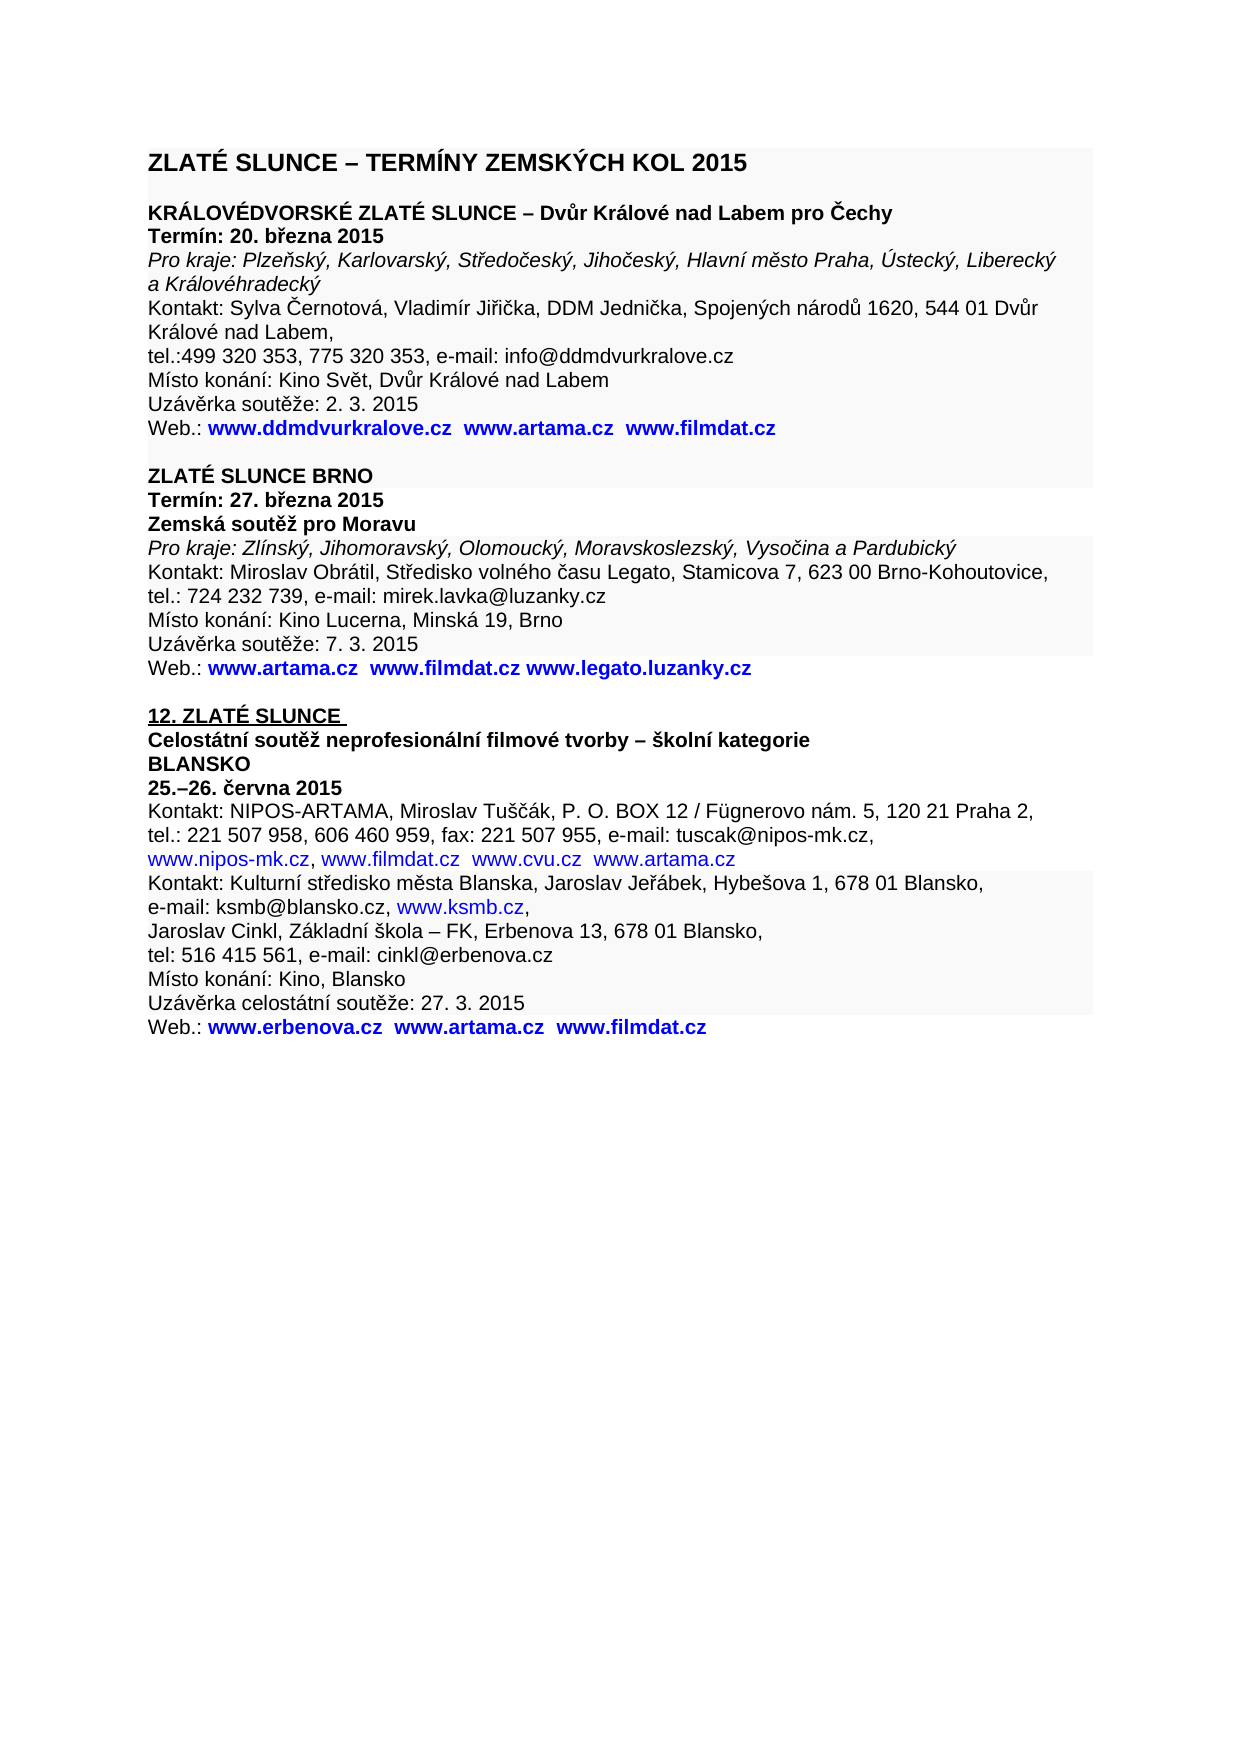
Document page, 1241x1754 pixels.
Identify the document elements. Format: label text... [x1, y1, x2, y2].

text BLANSKO [148, 751, 1093, 775]
text Pro kraje: Zlínský, Jihomoravský, Olomoucký, Moravskoslezský, Vysočina a Pardubický [148, 536, 1093, 560]
text Kontakt: Miroslav Obrátil, Středisko volného času Legato, Stamicova 7, 623 00 Brno-Kohoutovice, [148, 560, 1093, 584]
text 12. ZLATÉ SLUNCE [148, 703, 1093, 727]
text 25.–26. června 2015 [148, 775, 1093, 799]
text tel.: 724 232 739, e-mail: mirek.lavka@luzanky.cz [148, 584, 1093, 608]
text tel: 516 415 561, e-mail: cinkl@erbenova.cz [148, 943, 1093, 967]
text Místo konání: Kino Svět, Dvůr Králové nad Labem [148, 368, 1093, 392]
text Uzávěrka soutěže: 7. 3. 2015 [148, 632, 1093, 656]
text ZLATÉ SLUNCE – TERMÍNY ZEMSKÝCH KOL 2015 [148, 148, 1093, 176]
text Web.: www.artama.cz www.filmdat.cz www.legato.luzanky.cz [148, 656, 1093, 679]
text Uzávěrka soutěže: 2. 3. 2015 [148, 392, 1093, 416]
text Pro kraje: Plzeňský, Karlovarský, Středočeský, Jihočeský, Hlavní město Praha, Ústecký, Liberecký a Královéhradecký [148, 248, 1093, 296]
text Místo konání: Kino, Blansko [148, 967, 1093, 991]
text Uzávěrka celostátní soutěže: 27. 3. 2015 [148, 991, 1093, 1015]
text Termín: 20. března 2015 [148, 224, 1093, 248]
text KRÁLOVÉDVORSKÉ ZLATÉ SLUNCE – Dvůr Králové nad Labem pro Čechy [148, 200, 1093, 224]
text Celostátní soutěž neprofesionální filmové tvorby – školní kategorie [148, 727, 1093, 751]
text Web.: www.erbenova.cz www.artama.cz www.filmdat.cz [148, 1015, 1093, 1039]
text Termín: 27. března 2015 [148, 488, 1093, 512]
text ZLATÉ SLUNCE BRNO [148, 464, 1093, 488]
text Kontakt: Kulturní středisko města Blanska, Jaroslav Jeřábek, Hybešova 1, 678 01 Blansko, [148, 871, 1093, 895]
text Jaroslav Cinkl, Základní škola – FK, Erbenova 13, 678 01 Blansko, [148, 919, 1093, 943]
text e-mail: ksmb@blansko.cz, www.ksmb.cz, [148, 895, 1093, 919]
text Web.: www.ddmdvurkralove.cz www.artama.cz www.filmdat.cz [148, 416, 1093, 440]
text Místo konání: Kino Lucerna, Minská 19, Brno [148, 608, 1093, 632]
text Zemská soutěž pro Moravu [148, 512, 1093, 536]
text tel.:499 320 353, 775 320 353, e-mail: info@ddmdvurkralove.cz [148, 344, 1093, 368]
text www.nipos-mk.cz, www.filmdat.cz www.cvu.cz www.artama.cz [148, 847, 1093, 871]
text Kontakt: NIPOS-ARTAMA, Miroslav Tuščák, P. O. BOX 12 / Fügnerovo nám. 5, 120 21 Praha 2, tel.: 221 507 958, 606 460 959, fax: 221 507 955, e-mail: tuscak@nipos-mk.cz, [148, 799, 1093, 847]
text Kontakt: Sylva Černotová, Vladimír Jiřička, DDM Jednička, Spojených národů 1620, 544 01 Dvůr Králové nad Labem, [148, 296, 1093, 344]
